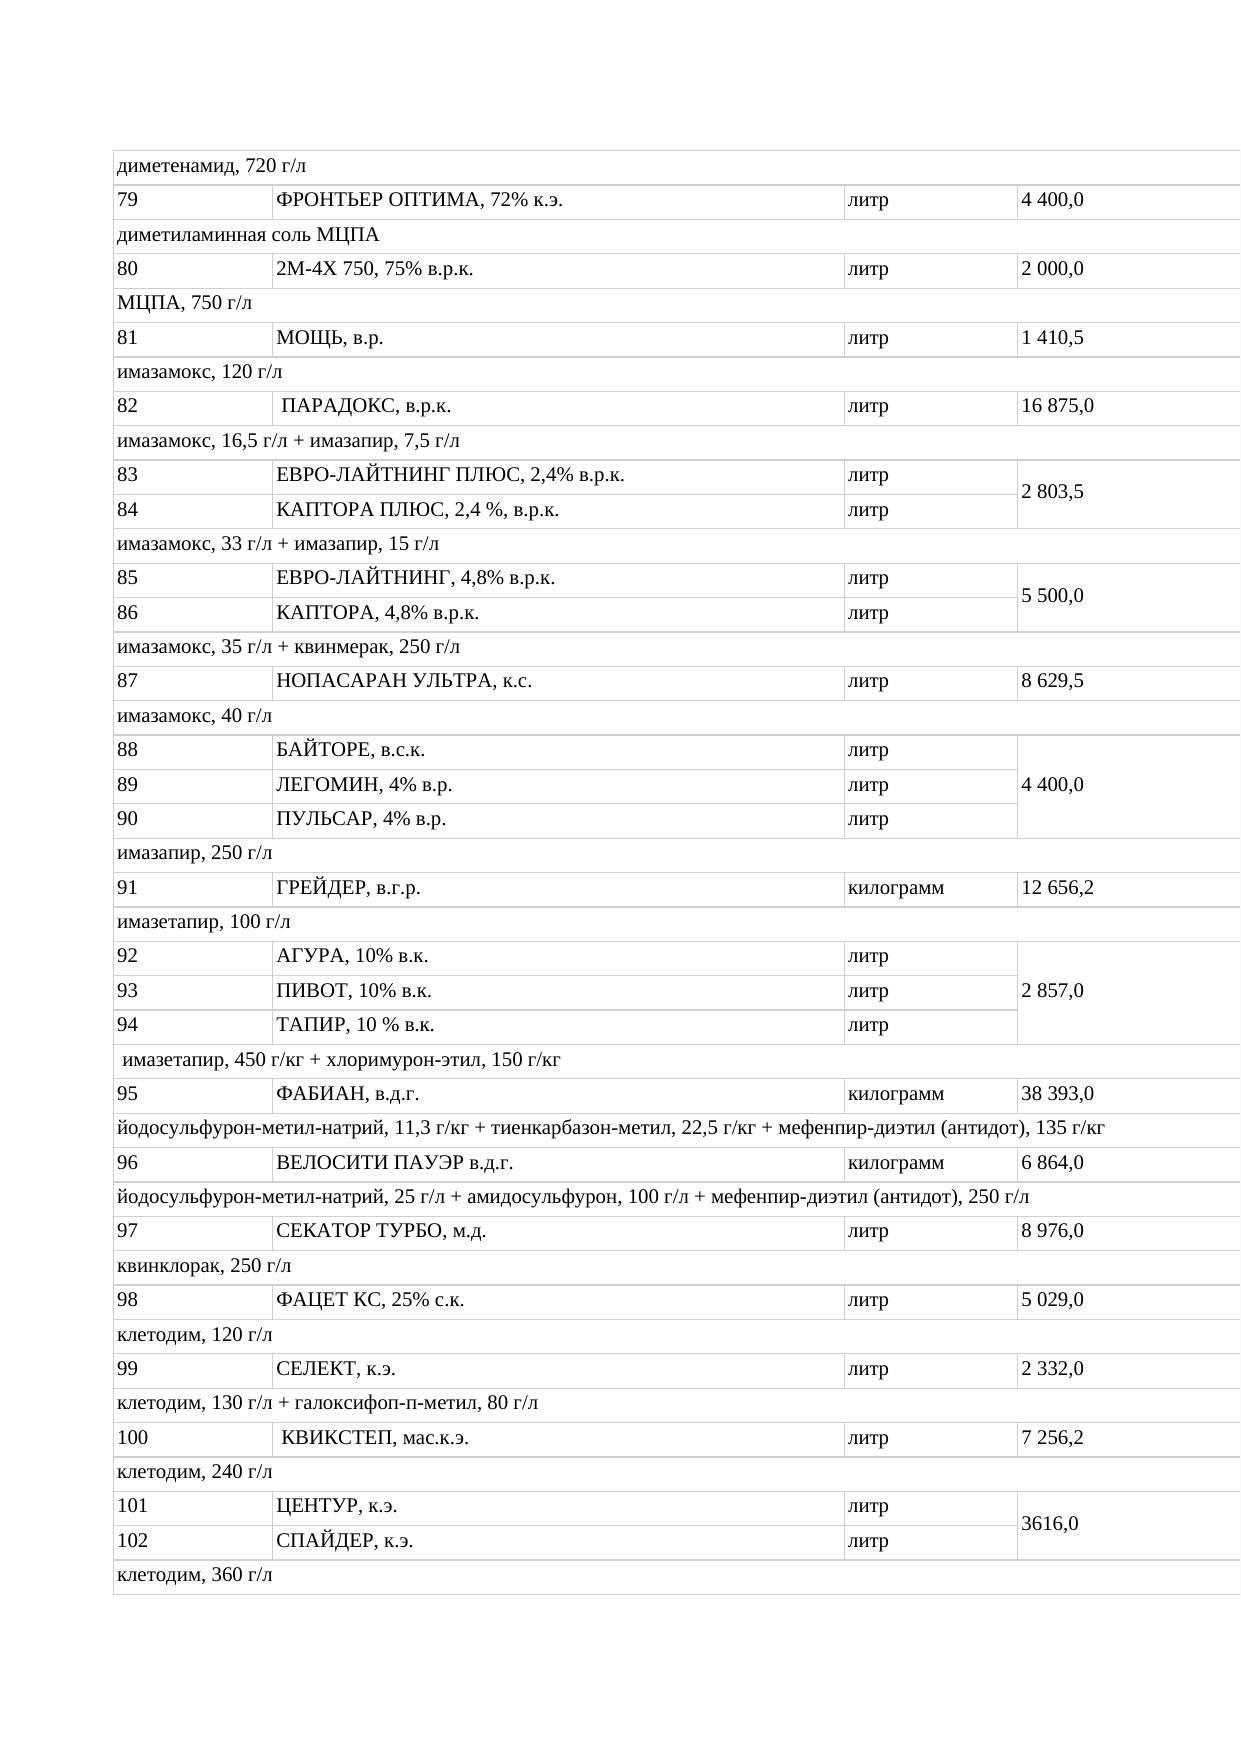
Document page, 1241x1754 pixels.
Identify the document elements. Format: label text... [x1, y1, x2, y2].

table_cell диметенамид, 720 г/л [114, 151, 1240, 184]
table_cell 101 [114, 1492, 272, 1525]
table_cell КВИКСТЕП, мас.к.э. [273, 1423, 844, 1456]
table_cell ЕВРО-ЛАЙТНИНГ, 4,8% в.р.к. [273, 564, 844, 597]
table_cell 3616,0 [1018, 1492, 1240, 1559]
table_cell 94 [114, 1011, 272, 1044]
table_cell 5 029,0 [1018, 1286, 1240, 1319]
table_cell литр [845, 1217, 1017, 1250]
table_cell 93 [114, 976, 272, 1009]
table_cell ФАБИАН, в.д.г. [273, 1079, 844, 1112]
table_cell 91 [114, 873, 272, 906]
table_cell литр [845, 942, 1017, 975]
table_cell БАЙТОРЕ, в.с.к. [273, 736, 844, 769]
table_cell ФАЦЕТ КС, 25% с.к. [273, 1286, 844, 1319]
table_cell 8 976,0 [1018, 1217, 1240, 1250]
table_cell 2 000,0 [1018, 254, 1240, 287]
table_cell 2 332,0 [1018, 1354, 1240, 1387]
table_cell 89 [114, 770, 272, 803]
table_cell ЛЕГОМИН, 4% в.р. [273, 770, 844, 803]
table_cell АГУРА, 10% в.к. [273, 942, 844, 975]
table_cell литр [845, 667, 1017, 700]
table_cell ГРЕЙДЕР, в.г.р. [273, 873, 844, 906]
table_cell 12 656,2 [1018, 873, 1240, 906]
table_cell 4 400,0 [1018, 736, 1240, 837]
table_cell литр [845, 495, 1017, 528]
table_cell 85 [114, 564, 272, 597]
table_cell литр [845, 1423, 1017, 1456]
table_cell МОЩЬ, в.р. [273, 323, 844, 356]
table_cell ПУЛЬСАР, 4% в.р. [273, 804, 844, 837]
table_cell килограмм [845, 1148, 1017, 1181]
table_cell клетодим, 130 г/л + галоксифоп-п-метил, 80 г/л [114, 1389, 1240, 1422]
table_cell ПАРАДОКС, в.р.к. [273, 392, 844, 425]
table_cell НОПАСАРАН УЛЬТРА, к.с. [273, 667, 844, 700]
table_cell квинклорак, 250 г/л [114, 1251, 1240, 1284]
table_cell литр [845, 770, 1017, 803]
table_cell литр [845, 736, 1017, 769]
table_cell 38 393,0 [1018, 1079, 1240, 1112]
table_cell литр [845, 1286, 1017, 1319]
table_cell литр [845, 976, 1017, 1009]
table_cell 2 803,5 [1018, 461, 1240, 528]
table_cell 95 [114, 1079, 272, 1112]
table_cell 83 [114, 461, 272, 494]
table_cell литр [845, 598, 1017, 631]
table_cell имазамокс, 40 г/л [114, 701, 1240, 734]
table_cell 8 629,5 [1018, 667, 1240, 700]
table_cell литр [845, 254, 1017, 287]
table_cell литр [845, 323, 1017, 356]
table_cell диметиламинная соль МЦПА [114, 220, 1240, 253]
table_cell КАПТОРА, 4,8% в.р.к. [273, 598, 844, 631]
table_cell 88 [114, 736, 272, 769]
table_cell СЕЛЕКТ, к.э. [273, 1354, 844, 1387]
table_cell литр [845, 564, 1017, 597]
table_cell имазамокс, 35 г/л + квинмерак, 250 г/л [114, 633, 1240, 666]
table_cell ВЕЛОСИТИ ПАУЭР в.д.г. [273, 1148, 844, 1181]
table_cell ПИВОТ, 10% в.к. [273, 976, 844, 1009]
table_cell имазетапир, 450 г/кг + хлоримурон-этил, 150 г/кг [114, 1045, 1240, 1078]
table_cell 98 [114, 1286, 272, 1319]
table_cell 4 400,0 [1018, 186, 1240, 219]
table_cell клетодим, 360 г/л [114, 1561, 1240, 1594]
table_cell литр [845, 1354, 1017, 1387]
table_cell 87 [114, 667, 272, 700]
table_cell литр [845, 461, 1017, 494]
table_cell 96 [114, 1148, 272, 1181]
table_cell йодосульфурон-метил-натрий, 11,3 г/кг + тиенкарбазон-метил, 22,5 г/кг + мефенпир-диэтил (антидот), 135 г/кг [114, 1114, 1240, 1147]
table_cell литр [845, 186, 1017, 219]
table_cell МЦПА, 750 г/л [114, 289, 1240, 322]
table_cell ФРОНТЬЕР ОПТИМА, 72% к.э. [273, 186, 844, 219]
table_cell 80 [114, 254, 272, 287]
table_cell СЕКАТОР ТУРБО, м.д. [273, 1217, 844, 1250]
table_cell 82 [114, 392, 272, 425]
table_cell йодосульфурон-метил-натрий, 25 г/л + амидосульфурон, 100 г/л + мефенпир-диэтил (антидот), 250 г/л [114, 1183, 1240, 1216]
table_cell КАПТОРА ПЛЮС, 2,4 %, в.р.к. [273, 495, 844, 528]
table_cell клетодим, 240 г/л [114, 1458, 1240, 1491]
table_cell 7 256,2 [1018, 1423, 1240, 1456]
table_cell 79 [114, 186, 272, 219]
table_cell 2М-4Х 750, 75% в.р.к. [273, 254, 844, 287]
table_cell литр [845, 392, 1017, 425]
table_cell 90 [114, 804, 272, 837]
table_cell имазамокс, 120 г/л [114, 358, 1240, 391]
table_cell литр [845, 804, 1017, 837]
table_cell имазамокс, 33 г/л + имазапир, 15 г/л [114, 529, 1240, 562]
table_cell 92 [114, 942, 272, 975]
table_cell 84 [114, 495, 272, 528]
table_cell 6 864,0 [1018, 1148, 1240, 1181]
table_cell литр [845, 1492, 1017, 1525]
table_cell имазамокс, 16,5 г/л + имазапир, 7,5 г/л [114, 426, 1240, 459]
table_cell имазетапир, 100 г/л [114, 908, 1240, 941]
table_cell килограмм [845, 873, 1017, 906]
table_cell литр [845, 1011, 1017, 1044]
table_cell литр [845, 1526, 1017, 1559]
table_cell ТАПИР, 10 % в.к. [273, 1011, 844, 1044]
table_cell 86 [114, 598, 272, 631]
table_cell 2 857,0 [1018, 942, 1240, 1044]
table_cell 99 [114, 1354, 272, 1387]
table_cell 102 [114, 1526, 272, 1559]
table_cell СПАЙДЕР, к.э. [273, 1526, 844, 1559]
table_cell 16 875,0 [1018, 392, 1240, 425]
table_cell килограмм [845, 1079, 1017, 1112]
table_cell ЕВРО-ЛАЙТНИНГ ПЛЮС, 2,4% в.р.к. [273, 461, 844, 494]
table_cell 1 410,5 [1018, 323, 1240, 356]
table_cell 5 500,0 [1018, 564, 1240, 631]
table_cell 97 [114, 1217, 272, 1250]
table_cell 81 [114, 323, 272, 356]
table_cell ЦЕНТУР, к.э. [273, 1492, 844, 1525]
table_cell клетодим, 120 г/л [114, 1320, 1240, 1353]
table_cell имазапир, 250 г/л [114, 839, 1240, 872]
table_cell 100 [114, 1423, 272, 1456]
